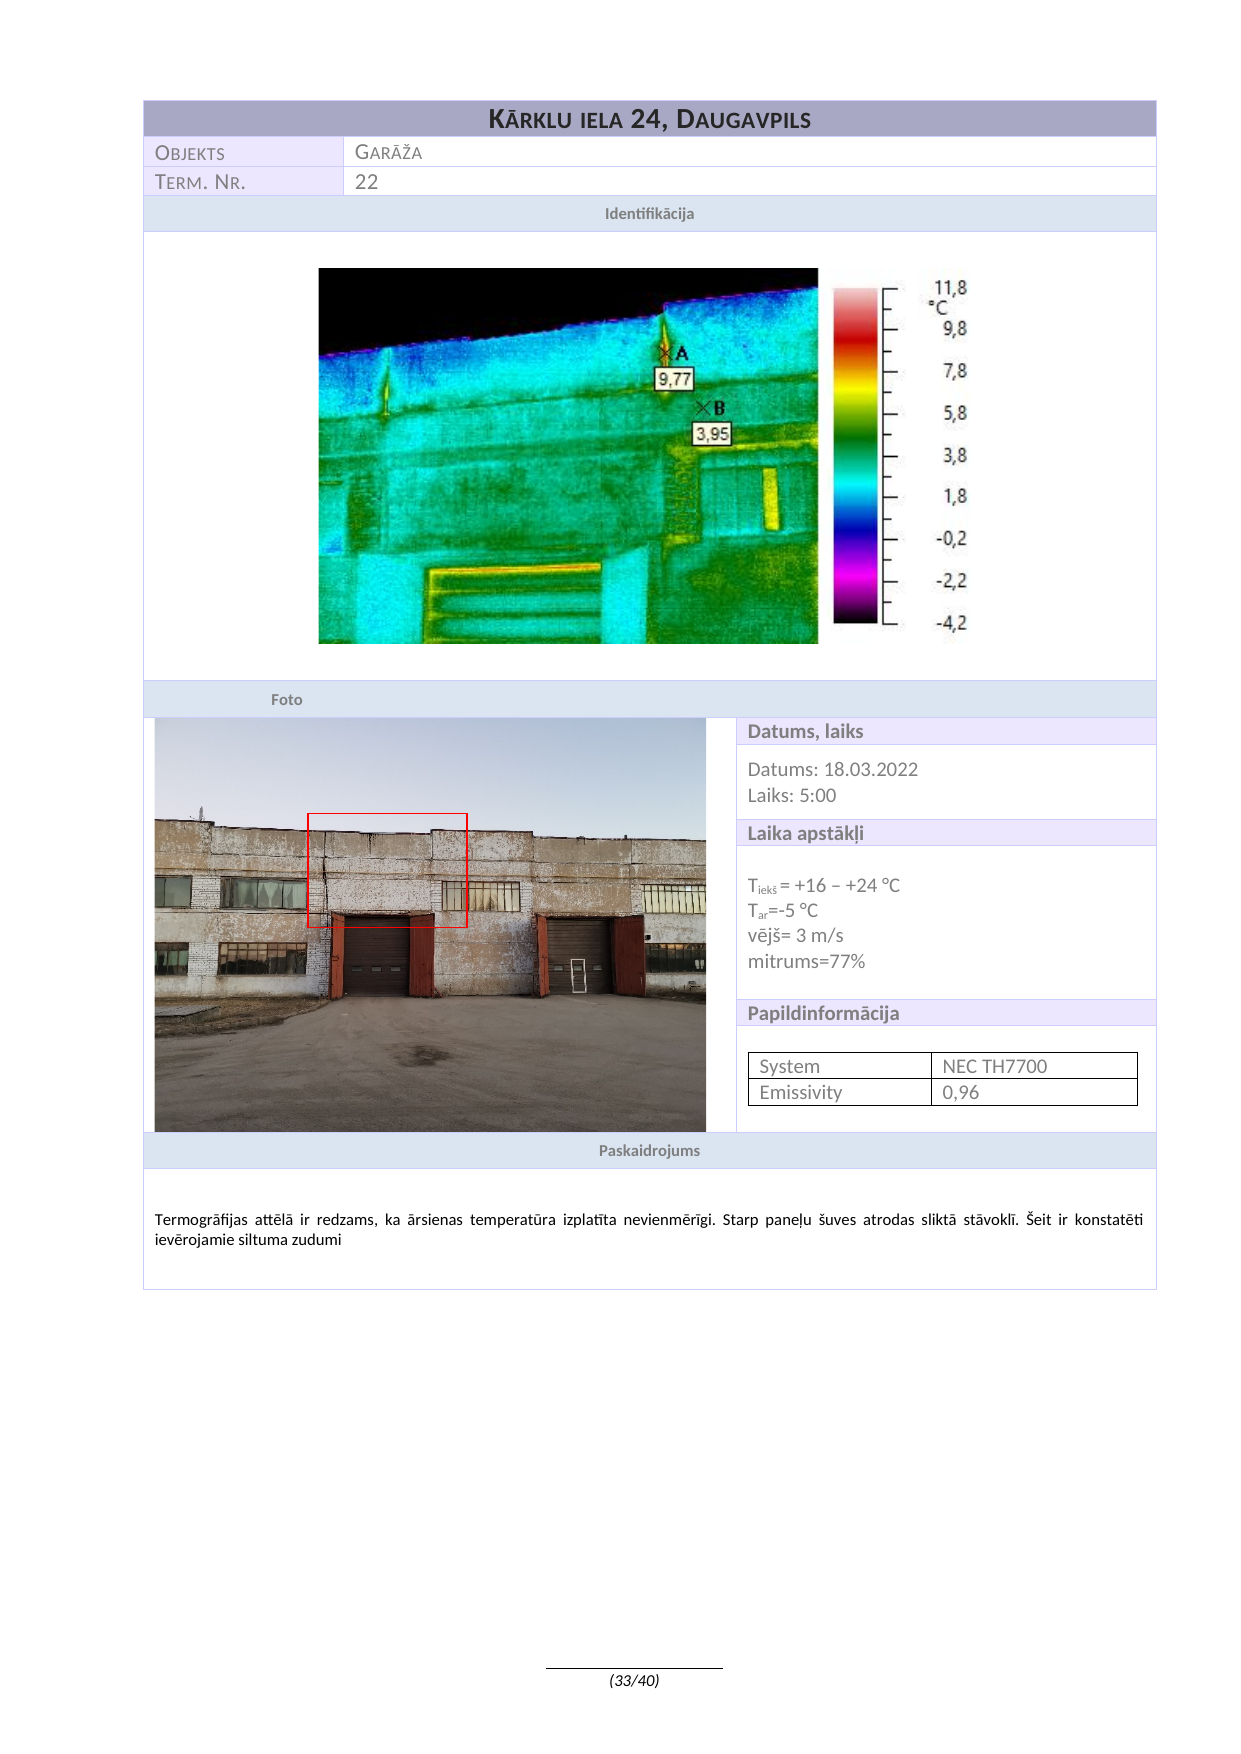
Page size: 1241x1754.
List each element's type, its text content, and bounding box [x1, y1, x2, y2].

table_cell Term. Nr. [144, 167, 343, 195]
table_cell Identifikācija [144, 196, 1156, 231]
table_cell Datums: 18.03.2022 Laiks: 5:00 [737, 745, 1156, 819]
table_cell Objekts [144, 137, 343, 166]
table_cell 22 [344, 167, 1156, 195]
table_cell Laika apstākļi [737, 820, 1156, 845]
table_cell Paskaidrojums [144, 1133, 1156, 1168]
table_header Kārklu iela 24, Daugavpils [144, 101, 1156, 136]
table_cell [707, 718, 736, 1132]
table_cell Datums, laiks [737, 718, 1156, 744]
table_cell Foto [144, 681, 1156, 717]
table_cell Garāža [344, 137, 1156, 166]
table_cell Tiekš = +16 – +24 °C Tar=-5 °C vējš= 3 m/s mitrums=77% [737, 846, 1156, 999]
picture [318, 268, 981, 644]
picture [154, 718, 707, 1132]
table_cell [144, 718, 154, 1132]
table_cell Papildinformācija [737, 1000, 1156, 1025]
picture [356, 389, 365, 398]
table_cell [737, 1026, 1156, 1132]
table_cell Termogrāfijas attēlā ir redzams, ka ārsienas temperatūra izplatīta nevienmērīgi. Starp paneļu šuves atrodas sliktā stāvoklī. Šeit ir konstatēti ievērojamie siltuma zudumi [144, 1169, 1156, 1289]
table_cell [144, 232, 1156, 680]
